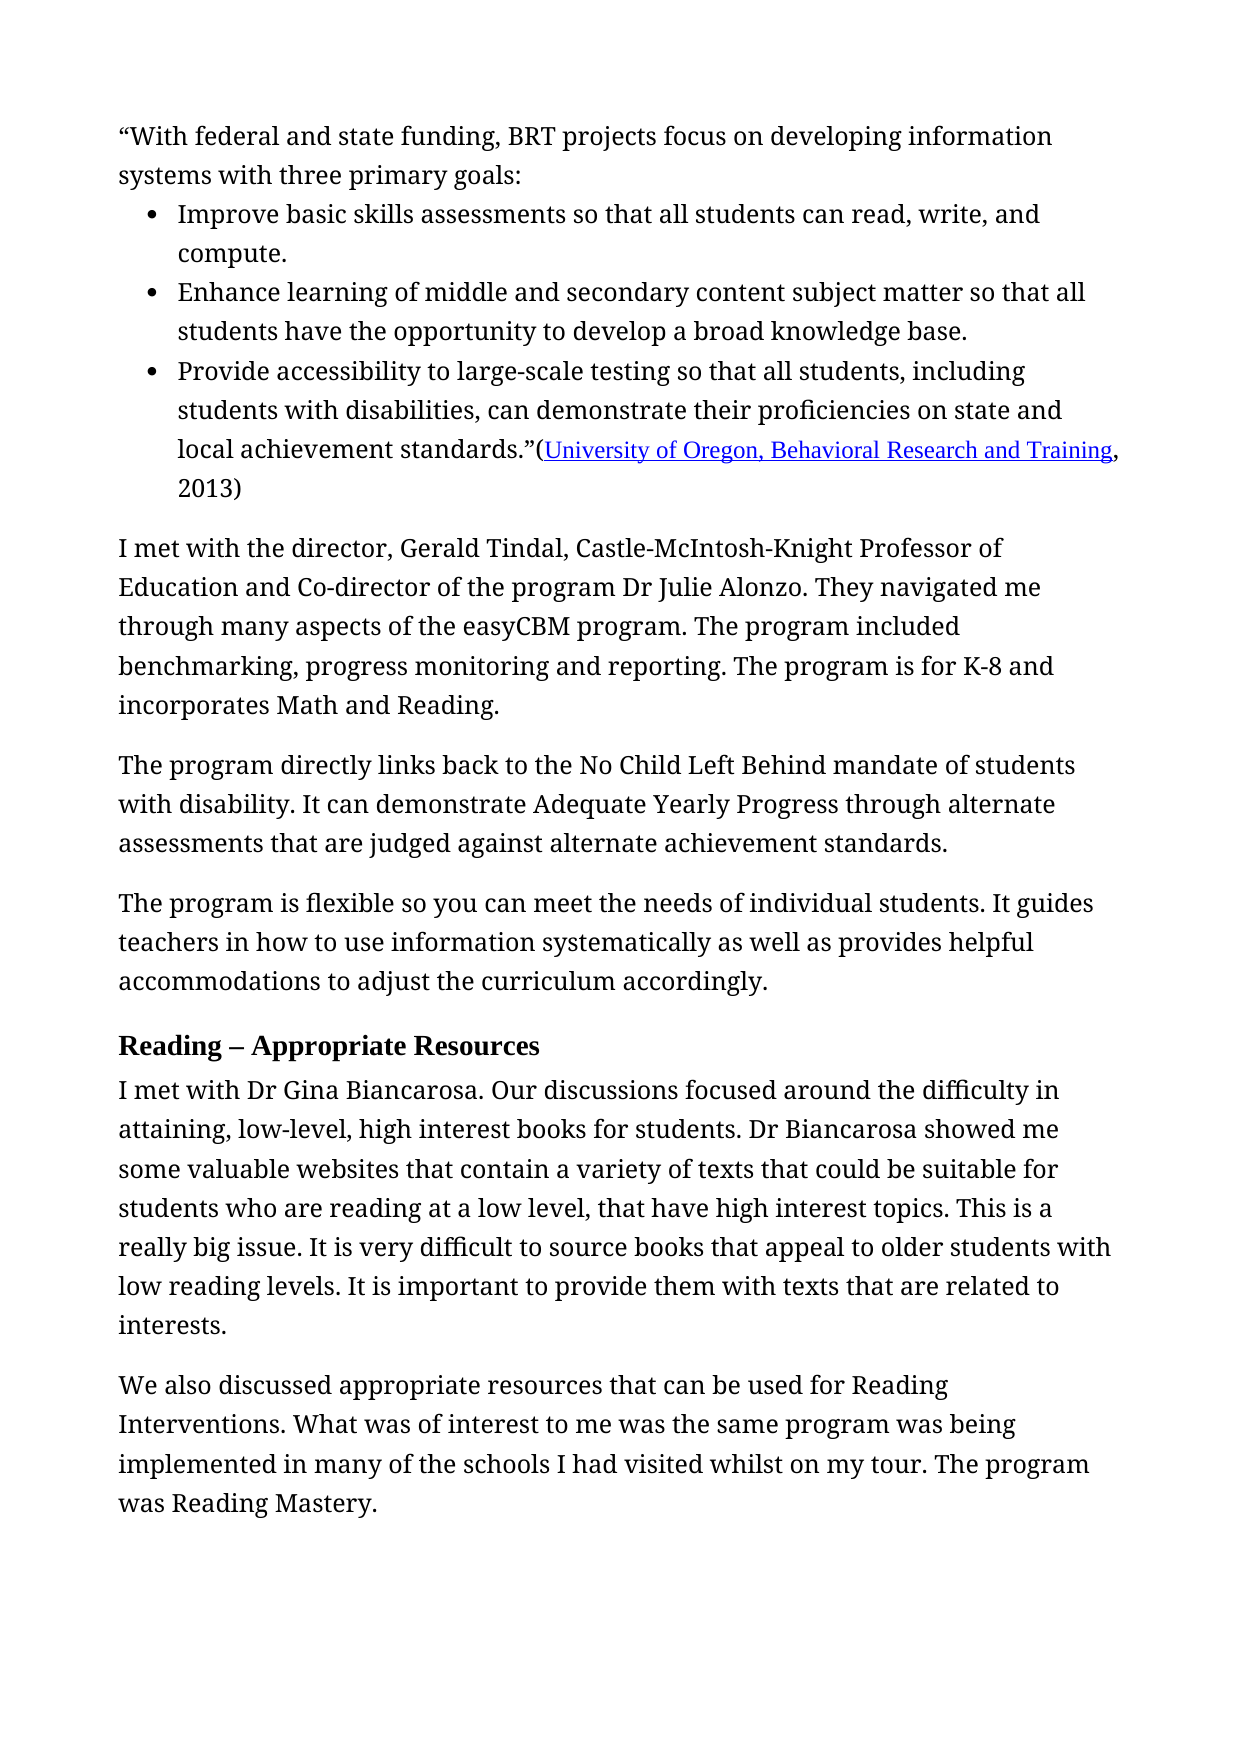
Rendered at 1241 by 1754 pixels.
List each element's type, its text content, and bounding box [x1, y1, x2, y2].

text The program directly links back to the No Child Left Behind mandate of students with disability. It can demonstrate Adequate Yearly Progress through alternate assessments that are judged against alternate achievement standards. [118, 747, 1122, 860]
text I met with the director, Gerald Tindal, Castle-McIntosh-Knight Professor of Education and Co-director of the program Dr Julie Alonzo. They navigated me through many aspects of the easyCBM program. The program included benchmarking, progress monitoring and reporting. The program is for K-8 and incorporates Math and Reading. [118, 531, 1122, 721]
text Enhance learning of middle and secondary content subject matter so that all students have the opportunity to develop a broad knowledge base. [148, 275, 1122, 348]
text “With federal and state funding, BRT projects focus on developing information systems with three primary goals: [118, 118, 1122, 191]
text The program is flexible so you can meet the needs of individual students. It guides teachers in how to use information systematically as well as provides helpful accommodations to adjust the curriculum accordingly. [118, 886, 1122, 998]
text Provide accessibility to large-scale testing so that all students, including students with disabilities, can demonstrate their proficiencies on state and local achievement standards.”(University of Oregon, Behavioral Research and Training, 2013) [148, 353, 1122, 505]
subtitle Reading – Appropriate Resources [118, 1028, 1122, 1062]
text We also discussed appropriate resources that can be used for Reading Interventions. What was of interest to me was the same program was being implemented in many of the schools I had visited whilst on my tour. The program was Reading Mastery. [118, 1368, 1122, 1519]
text I met with Dr Gina Biancarosa. Our discussions focused around the difficulty in attaining, low-level, high interest books for students. Dr Biancarosa showed me some valuable websites that contain a variety of texts that could be suitable for students who are reading at a low level, that have high interest topics. This is a really big issue. It is very difficult to source books that appeal to older students with low reading levels. It is important to provide them with texts that are related to interests. [118, 1073, 1122, 1342]
text Improve basic skills assessments so that all students can read, write, and compute. [148, 196, 1122, 270]
